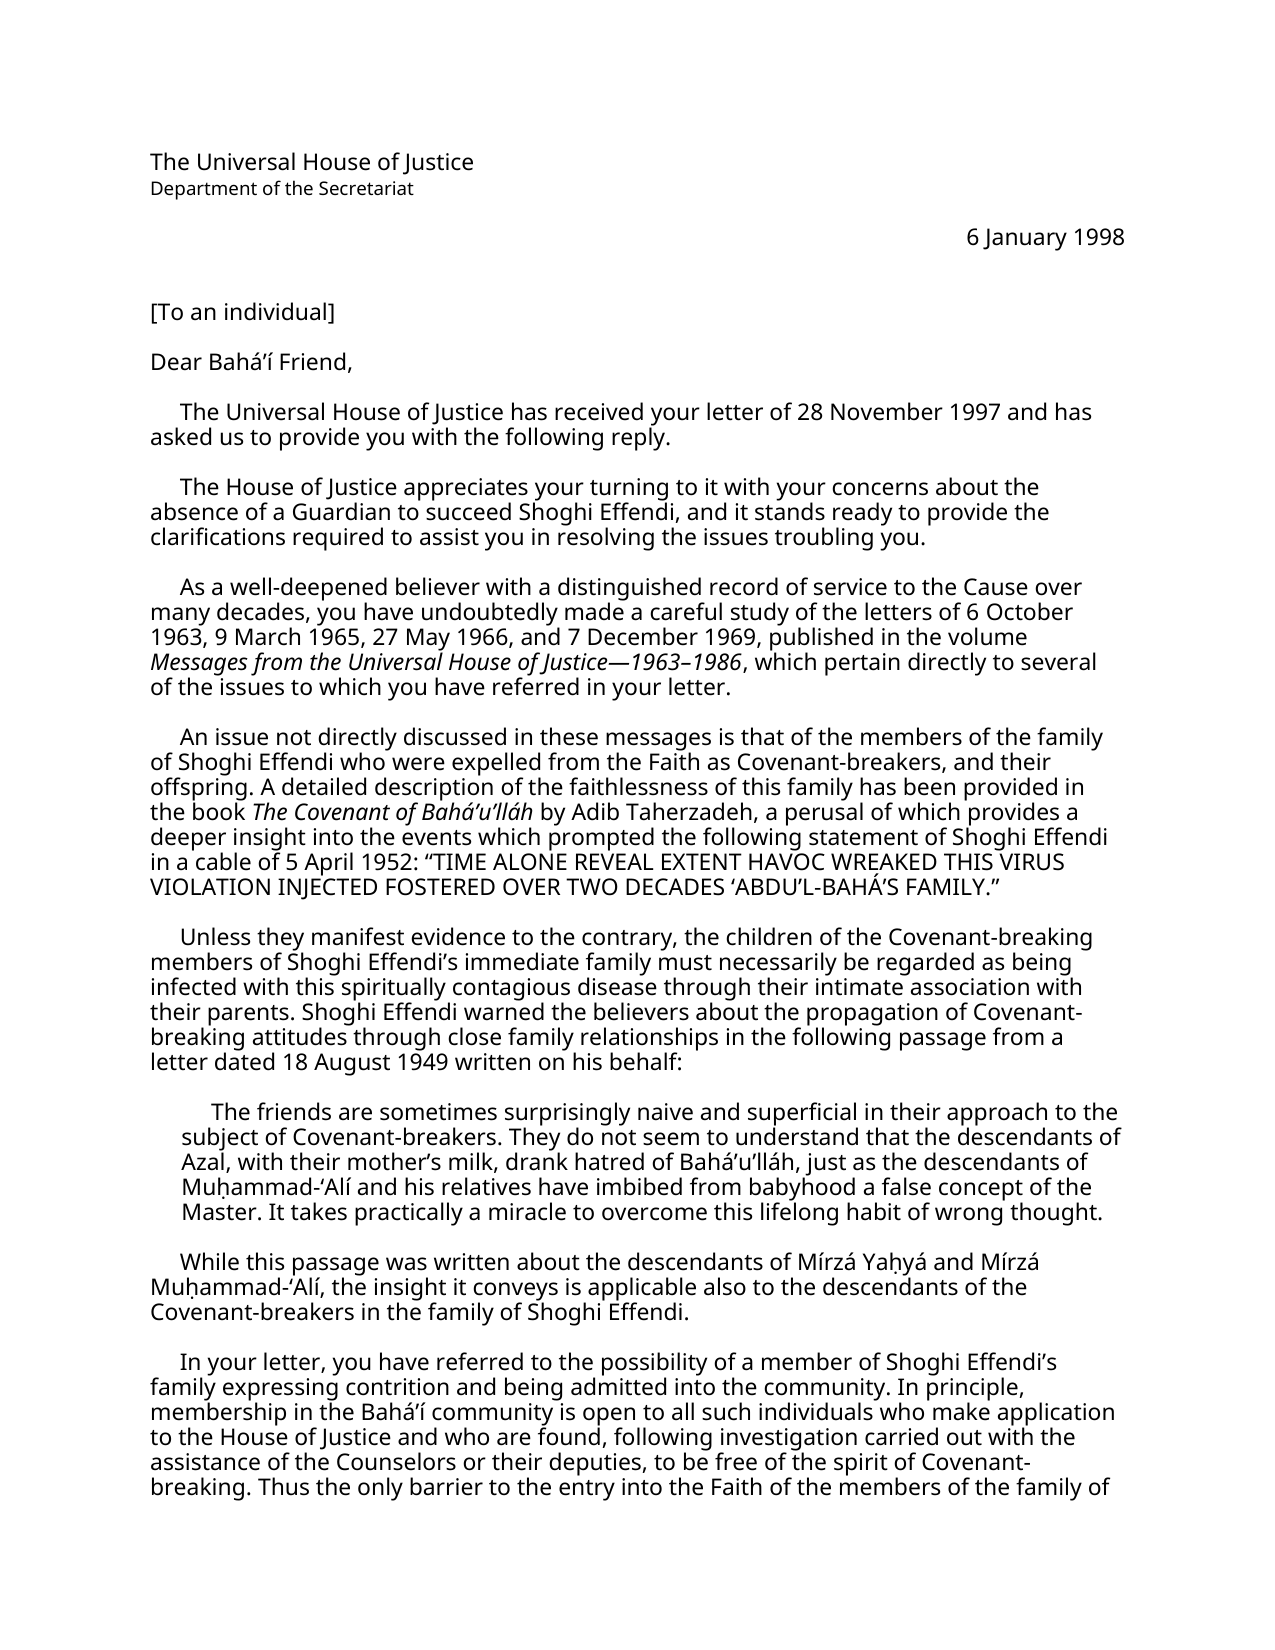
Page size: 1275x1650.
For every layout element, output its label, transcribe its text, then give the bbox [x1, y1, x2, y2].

text An issue not directly discussed in these messages is that of the members of the family of Shoghi Effendi who were expelled from the Faith as Covenant-breakers, and their offspring. A detailed description of the faithlessness of this family has been provided in the book The Covenant of Bahá’u’lláh by Adib Taherzadeh, a perusal of which provides a deeper insight into the events which prompted the following statement of Shoghi Effendi in a cable of 5 April 1952: “TIME ALONE REVEAL EXTENT HAVOC WREAKED THIS VIRUS VIOLATION INJECTED FOSTERED OVER TWO DECADES ‘ABDU’L-BAHÁ’S FAMILY.” [150, 725, 1125, 900]
text The Universal House of Justice has received your letter of 28 November 1997 and has asked us to provide you with the following reply. [150, 400, 1125, 450]
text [150, 1350, 1125, 1500]
text Dear Bahá’í Friend, [150, 350, 1125, 375]
text The House of Justice appreciates your turning to it with your concerns about the absence of a Guardian to succeed Shoghi Effendi, and it stands ready to provide the clarifications required to assist you in resolving the issues troubling you. [150, 475, 1125, 550]
text The friends are sometimes surprisingly naive and superficial in their approach to the subject of Covenant-breakers. They do not seem to understand that the descendants of Azal, with their mother’s milk, drank hatred of Bahá’u’lláh, just as the descendants of Muḥammad-‘Alí and his relatives have imbibed from babyhood a false concept of the Master. It takes practically a miracle to overcome this lifelong habit of wrong thought. [181, 1100, 1125, 1225]
text 6 January 1998 [150, 225, 1125, 250]
text While this passage was written about the descendants of Mírzá Yaḥyá and Mírzá Muḥammad-‘Alí, the insight it conveys is applicable also to the descendants of the Covenant-breakers in the family of Shoghi Effendi. [150, 1250, 1125, 1325]
text As a well-deepened believer with a distinguished record of service to the Cause over many decades, you have undoubtedly made a careful study of the letters of 6 October 1963, 9 March 1965, 27 May 1966, and 7 December 1969, published in the volume Messages from the Universal House of Justice—1963–1986, which pertain directly to several of the issues to which you have referred in your letter. [150, 575, 1125, 700]
text Unless they manifest evidence to the contrary, the children of the Covenant-breaking members of Shoghi Effendi’s immediate family must necessarily be regarded as being infected with this spiritually contagious disease through their intimate association with their parents. Shoghi Effendi warned the believers about the propagation of Covenant-breaking attitudes through close family relationships in the following passage from a letter dated 18 August 1949 written on his behalf: [150, 925, 1125, 1075]
text [To an individual] [150, 300, 1125, 325]
